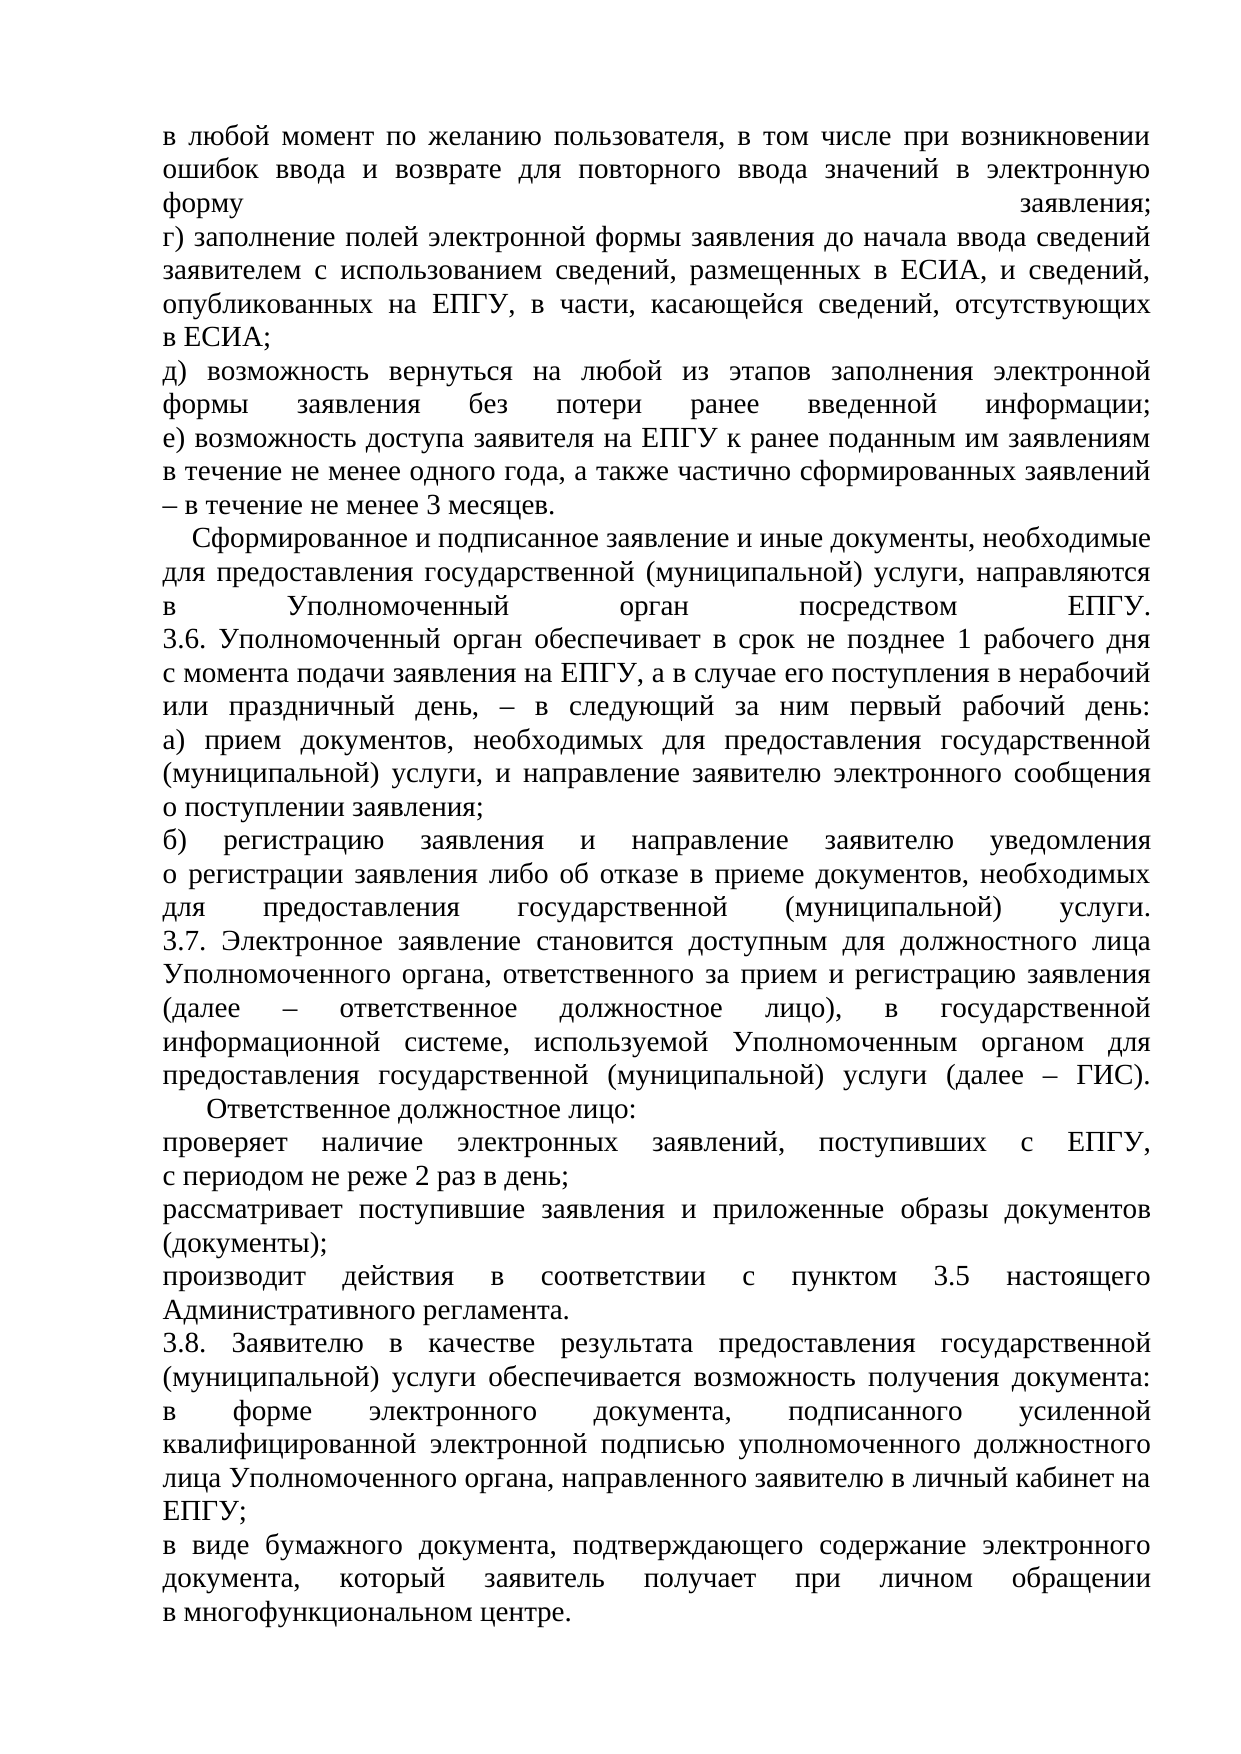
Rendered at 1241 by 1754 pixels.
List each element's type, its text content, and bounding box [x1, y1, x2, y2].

text д) возможность вернуться на любой из этапов заполнения электронной формы заявления без потери ранее введенной информации; е) возможность доступа заявителя на ЕПГУ к ранее поданным им заявлениям в течение не менее одного года, а также частично сформированных заявлений – в течение не менее 3 месяцев. [162, 353, 1152, 521]
text Сформированное и подписанное заявление и иные документы, необходимые для предоставления государственной (муниципальной) услуги, направляются в Уполномоченный орган посредством ЕПГУ. 3.6. Уполномоченный орган обеспечивает в срок не позднее 1 рабочего дня с момента подачи заявления на ЕПГУ, а в случае его поступления в нерабочий или праздничный день, – в следующий за ним первый рабочий день: а) прием документов, необходимых для предоставления государственной (муниципальной) услуги, и направление заявителю электронного сообщения о поступлении заявления; [162, 521, 1152, 822]
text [162, 118, 1152, 353]
text б) регистрацию заявления и направление заявителю уведомления о регистрации заявления либо об отказе в приеме документов, необходимых для предоставления государственной (муниципальной) услуги. 3.7. Электронное заявление становится доступным для должностного лица Уполномоченного органа, ответственного за прием и регистрацию заявления (далее – ответственное должностное лицо), в государственной информационной системе, используемой Уполномоченным органом для предоставления государственной (муниципальной) услуги (далее – ГИС). Ответственное должностное лицо: [162, 822, 1152, 1124]
text проверяет наличие электронных заявлений, поступивших с ЕПГУ, с периодом не реже 2 раз в день; [162, 1124, 1152, 1191]
text рассматривает поступившие заявления и приложенные образы документов (документы); производит действия в соответствии с пунктом 3.5 настоящего Административного регламента. [162, 1191, 1152, 1326]
text 3.8. Заявителю в качестве результата предоставления государственной (муниципальной) услуги обеспечивается возможность получения документа: в форме электронного документа, подписанного усиленной квалифицированной электронной подписью уполномоченного должностного лица Уполномоченного органа, направленного заявителю в личный кабинет на ЕПГУ; в виде бумажного документа, подтверждающего содержание электронного документа, который заявитель получает при личном обращении в многофункциональном центре. [162, 1326, 1152, 1627]
